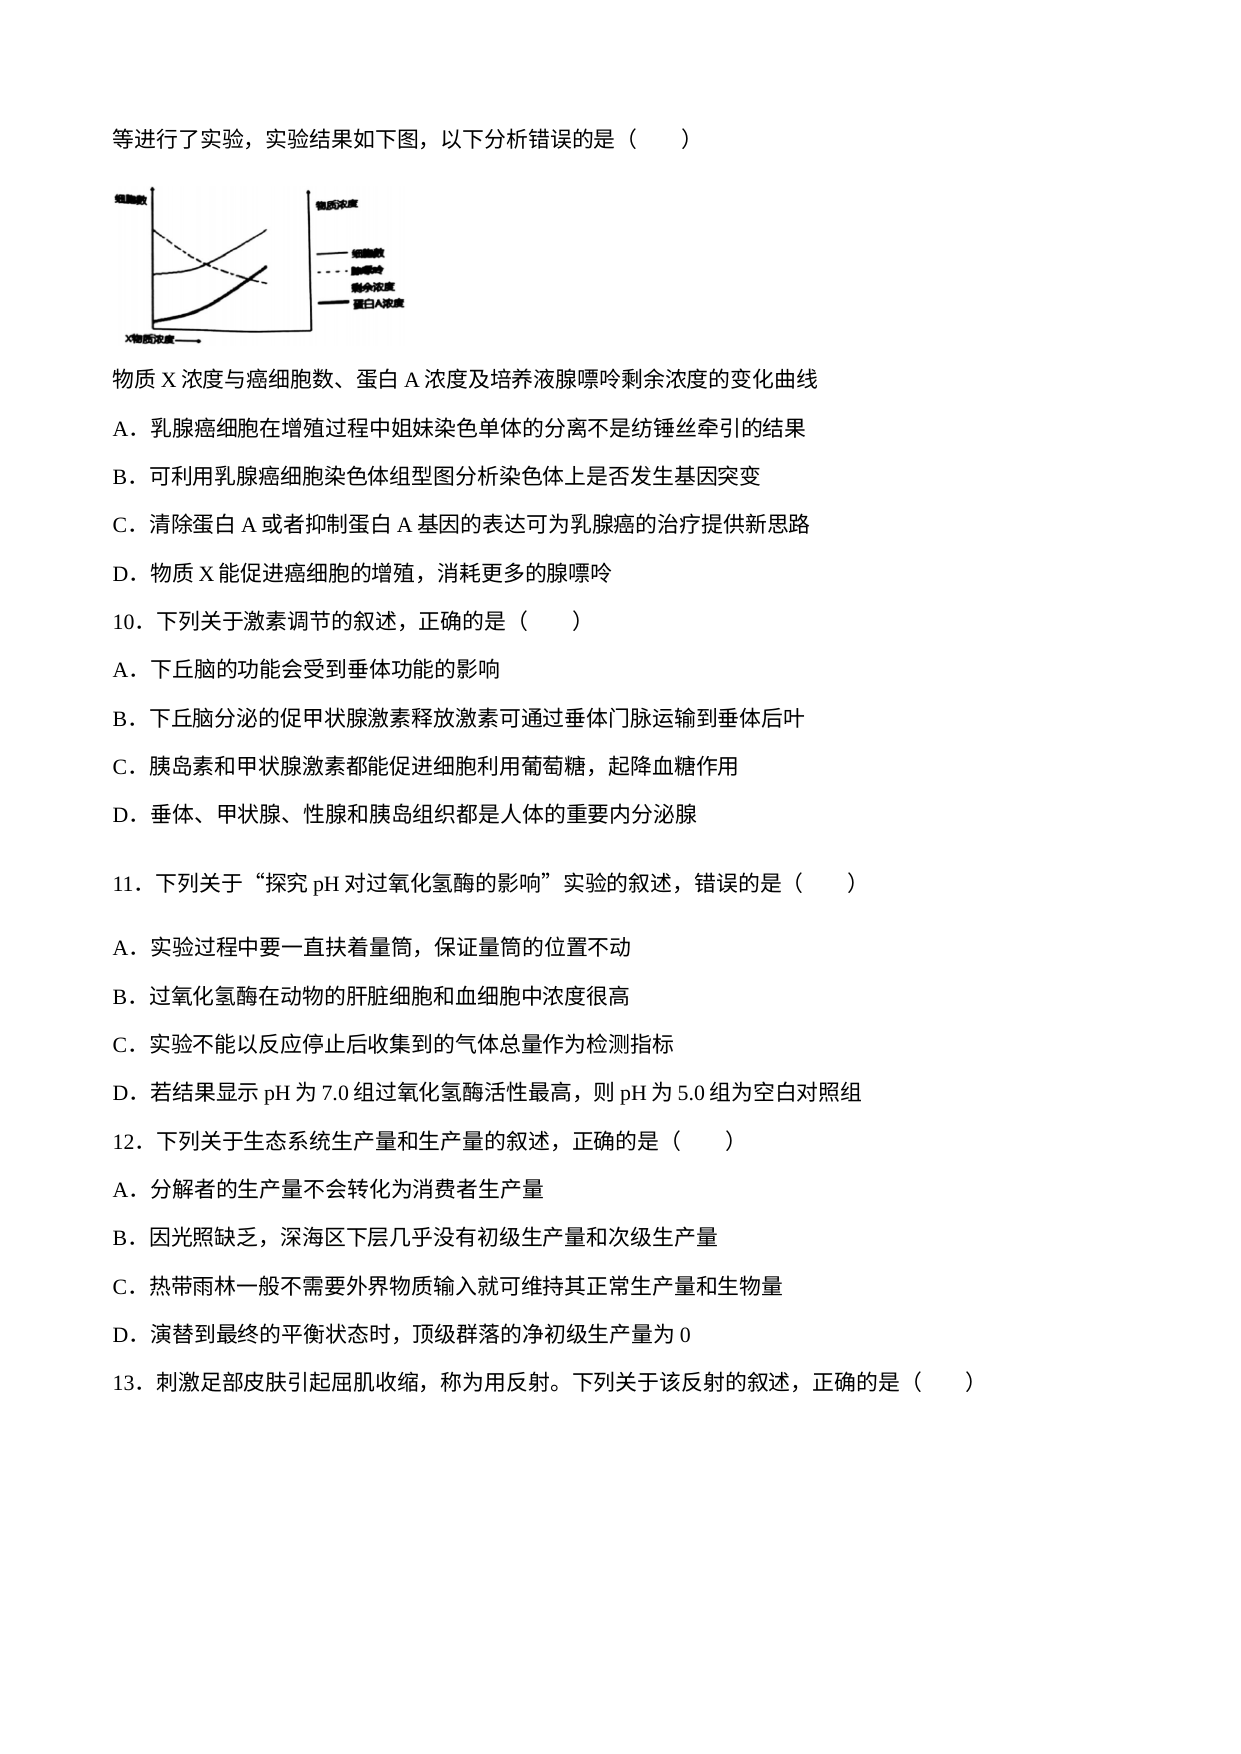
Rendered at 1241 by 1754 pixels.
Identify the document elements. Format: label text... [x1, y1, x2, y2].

text C．胰岛素和甲状腺激素都能促进细胞利用葡萄糖，起降血糖作用 [112, 748, 1128, 781]
text D．若结果显示pH为7.0组过氧化氢酶活性最高，则pH为5.0组为空白对照组 [112, 1075, 1128, 1107]
text C．热带雨林一般不需要外界物质输入就可维持其正常生产量和生物量 [112, 1268, 1128, 1301]
text D．物质X能促进癌细胞的增殖，消耗更多的腺嘌呤 [112, 555, 1128, 588]
text B．可利用乳腺癌细胞染色体组型图分析染色体上是否发生基因突变 [112, 458, 1128, 491]
text C．清除蛋白A或者抑制蛋白A基因的表达可为乳腺癌的治疗提供新思路 [112, 507, 1128, 539]
text A．实验过程中要一直扶着量筒，保证量筒的位置不动 [112, 930, 1128, 962]
text A．下丘脑的功能会受到垂体功能的影响 [112, 652, 1128, 684]
text B．下丘脑分泌的促甲状腺激素释放激素可通过垂体门脉运输到垂体后叶 [112, 700, 1128, 733]
text D．演替到最终的平衡状态时，顶级群落的净初级生产量为0 [112, 1317, 1128, 1349]
text 13．刺激足部皮肤引起屈肌收缩，称为用反射。下列关于该反射的叙述，正确的是（ ） [112, 1365, 1128, 1397]
text A．分解者的生产量不会转化为消费者生产量 [112, 1172, 1128, 1204]
text 12．下列关于生态系统生产量和生产量的叙述，正确的是（ ） [112, 1123, 1128, 1156]
picture [112, 186, 408, 346]
text B．因光照缺乏，深海区下层几乎没有初级生产量和次级生产量 [112, 1220, 1128, 1252]
text D．垂体、甲状腺、性腺和胰岛组织都是人体的重要内分泌腺 [112, 797, 1128, 829]
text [112, 102, 1128, 167]
text C．实验不能以反应停止后收集到的气体总量作为检测指标 [112, 1027, 1128, 1059]
text 物质X浓度与癌细胞数、蛋白A浓度及培养液腺嘌呤剩余浓度的变化曲线 [112, 362, 1128, 394]
text 11．下列关于“探究pH对过氧化氢酶的影响”实验的叙述，错误的是（ ） [112, 845, 1128, 910]
text B．过氧化氢酶在动物的肝脏细胞和血细胞中浓度很高 [112, 978, 1128, 1011]
text 10．下列关于激素调节的叙述，正确的是（ ） [112, 603, 1128, 636]
text A．乳腺癌细胞在增殖过程中姐妹染色单体的分离不是纺锤丝牵引的结果 [112, 410, 1128, 443]
